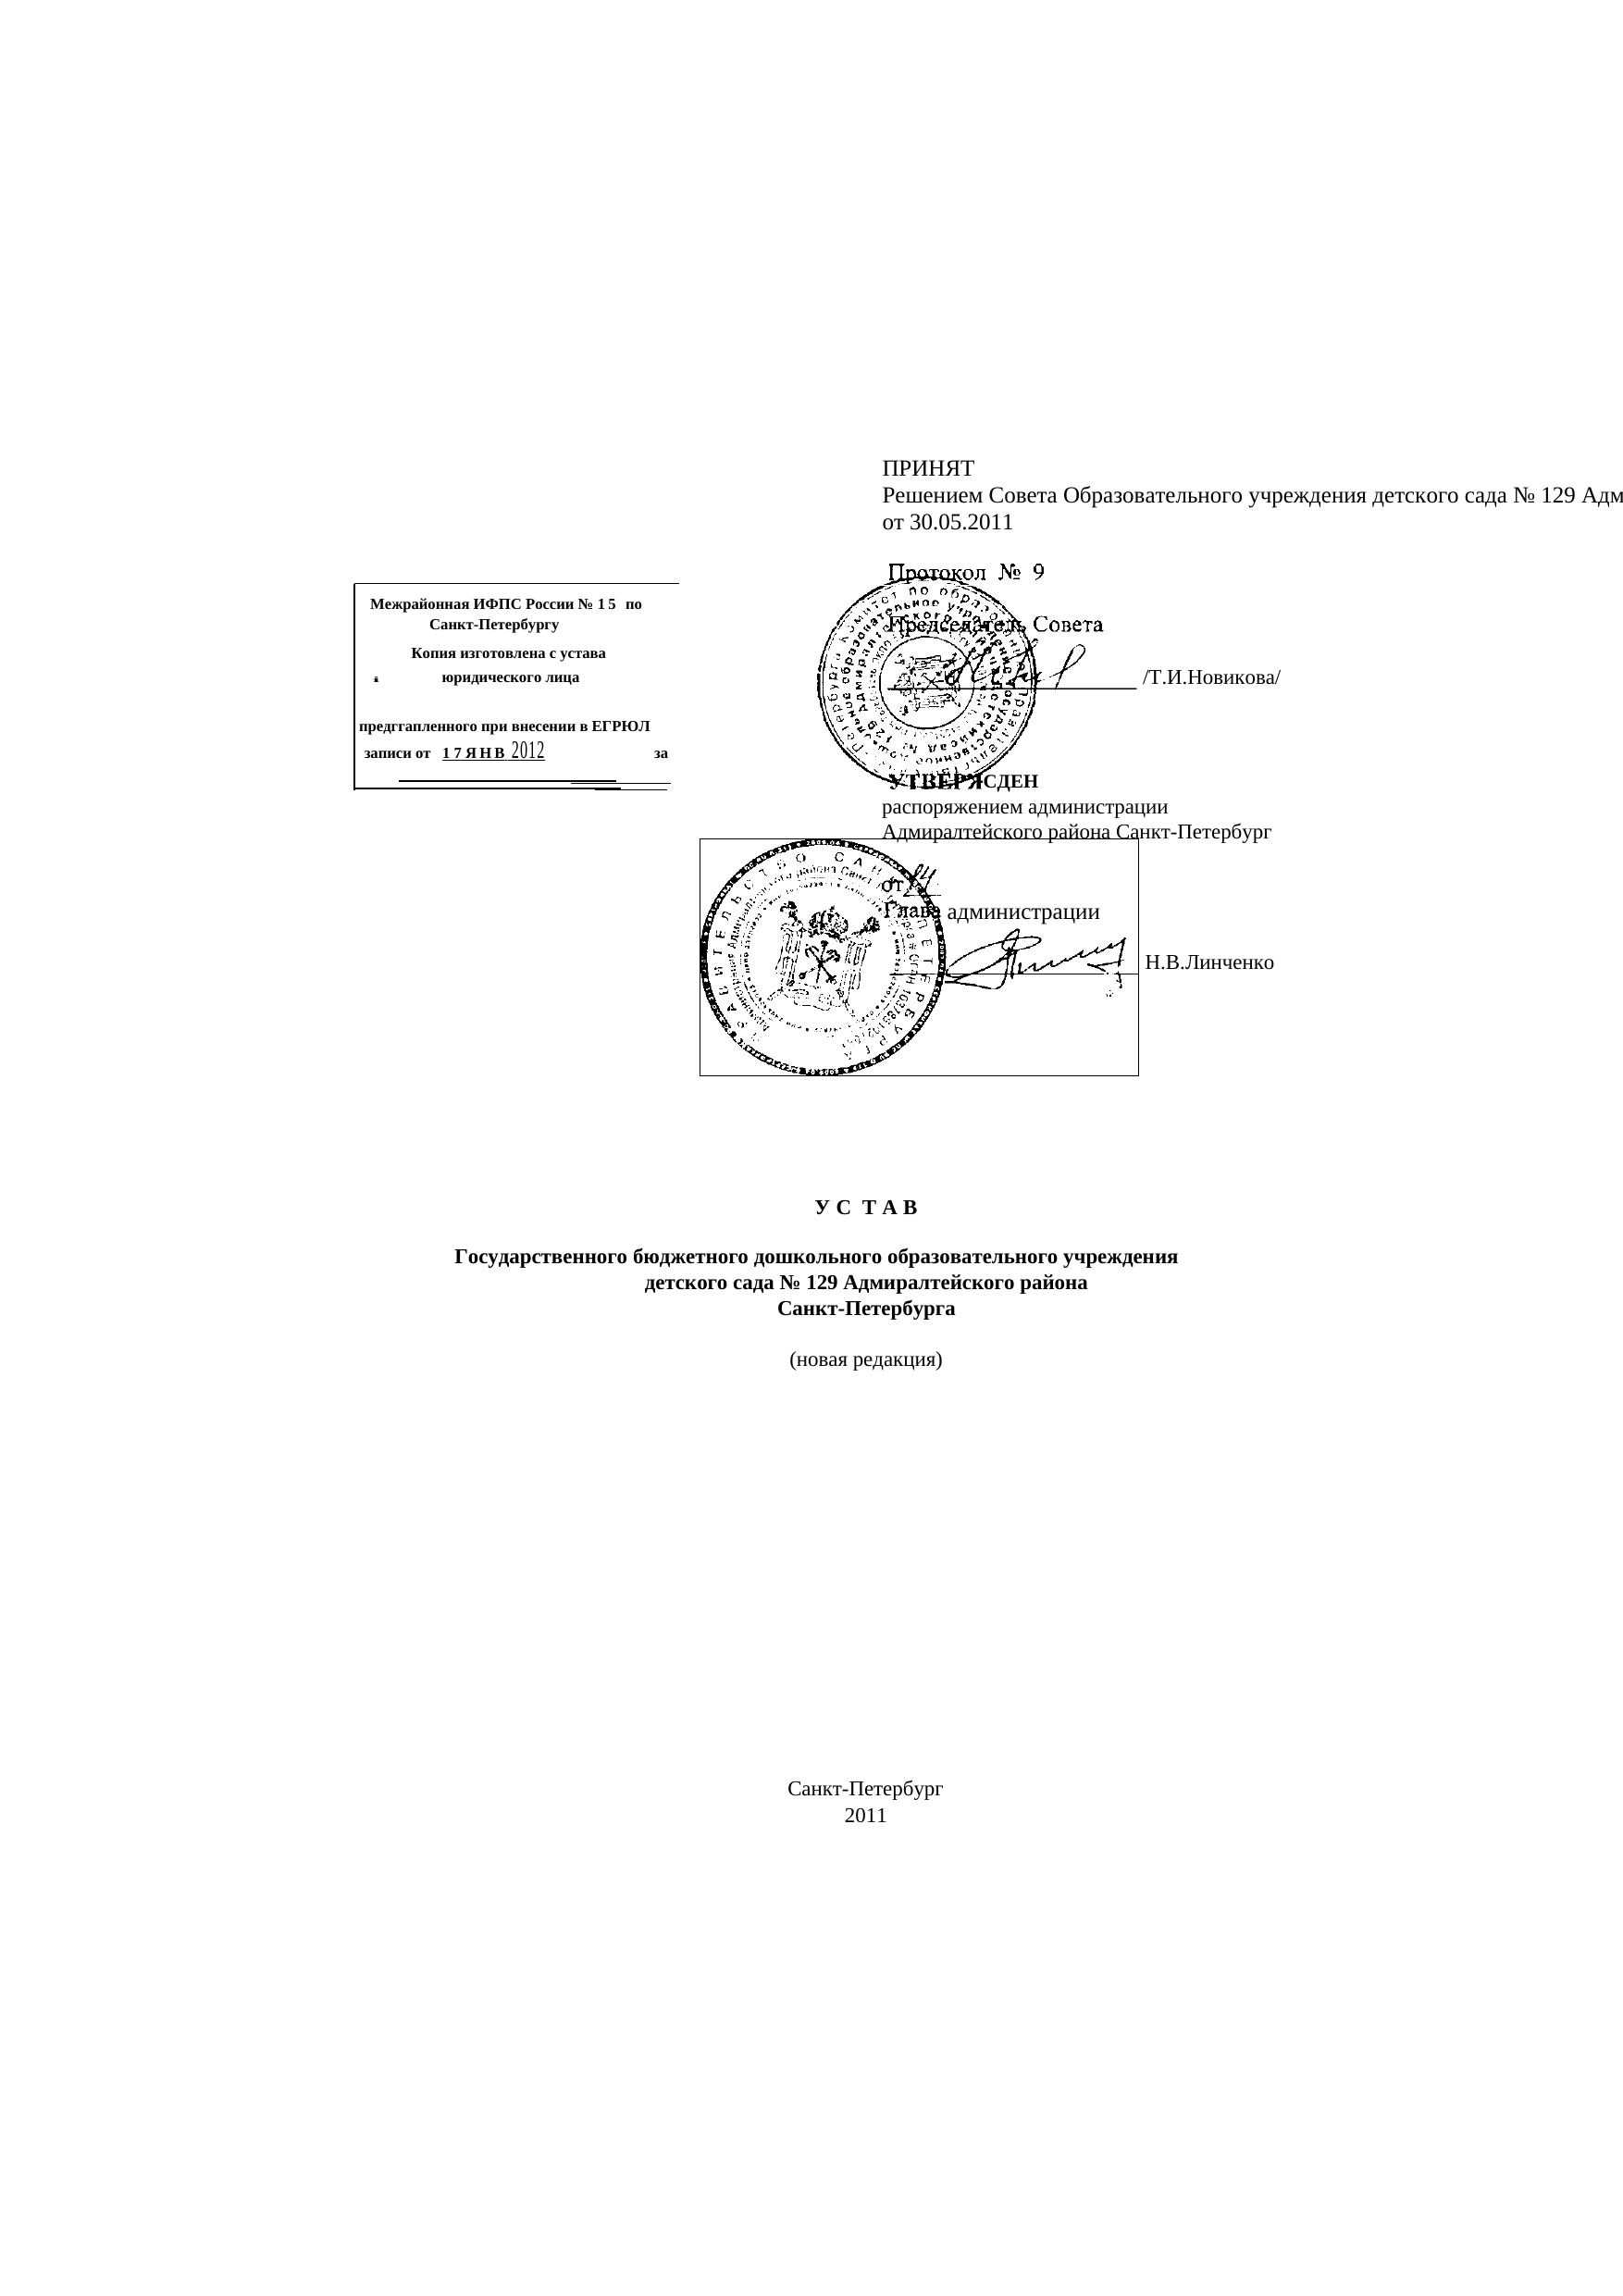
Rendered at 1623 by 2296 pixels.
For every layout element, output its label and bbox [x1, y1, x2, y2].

picture [700, 839, 1138, 1075]
picture [883, 564, 1137, 585]
picture [1000, 776, 1005, 787]
picture [817, 564, 1137, 789]
